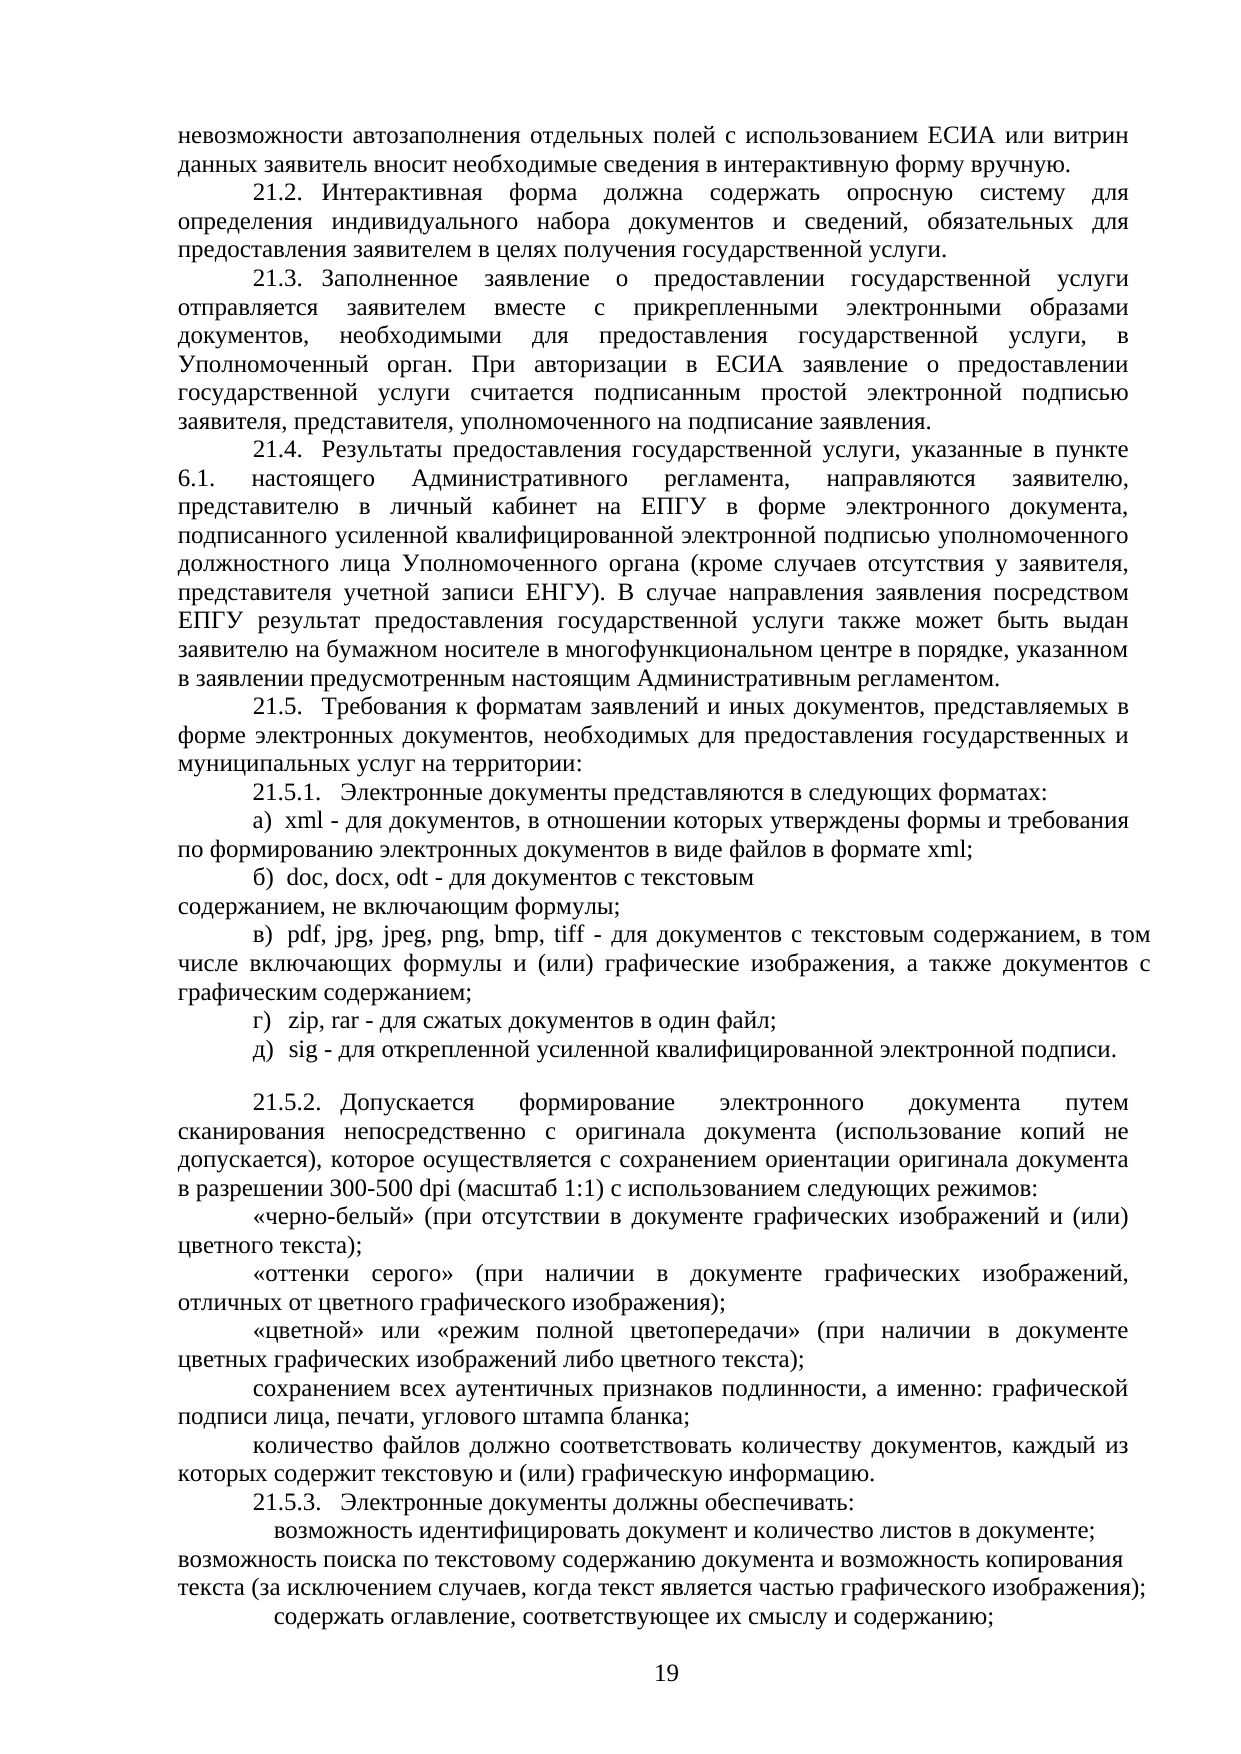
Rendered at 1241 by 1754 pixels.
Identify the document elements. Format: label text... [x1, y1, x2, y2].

text «оттенки серого» (при наличии в документе графических изображений, отличных от цветного графического изображения); [178, 1259, 1129, 1316]
text д) sig - для открепленной усиленной квалифицированной электронной подписи. [178, 1034, 1152, 1063]
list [178, 121, 1129, 178]
text а) xml - для документов, в отношении которых утверждены формы и требования по формированию электронных документов в виде файлов в формате xml; [177, 806, 1129, 863]
list Заполненное заявление о предоставлении государственной услуги отправляется заявителем вместе с прикрепленными электронными образами документов, необходимыми для предоставления государственной услуги, в Уполномоченный орган. При авторизации в ЕСИА заявление о предоставлении государственной услуги считается подписанным простой электронной подписью заявителя, представителя, уполномоченного на подписание заявления. [178, 263, 1129, 435]
text г) zip, rar - для сжатых документов в один файл; [178, 1006, 1152, 1034]
list Требования к форматам заявлений и иных документов, представляемых в форме электронных документов, необходимых для предоставления государственных и муниципальных услуг на территории: [178, 692, 1129, 777]
list Результаты предоставления государственной услуги, указанные в пункте 6.1. настоящего Административного регламента, направляются заявителю, представителю в личный кабинет на ЕПГУ в форме электронного документа, подписанного усиленной квалифицированной электронной подписью уполномоченного должностного лица Уполномоченного органа (кроме случаев отсутствия у заявителя, представителя учетной записи ЕНГУ). В случае направления заявления посредством ЕПГУ результат предоставления государственной услуги также может быть выдан заявителю на бумажном носителе в многофункциональном центре в порядке, указанном в заявлении предусмотренным настоящим Административным регламентом. [178, 435, 1129, 692]
text сохранением всех аутентичных признаков подлинности, а именно: графической подписи лица, печати, углового штампа бланка; [178, 1373, 1129, 1430]
list Электронные документы должны обеспечивать: [178, 1487, 1152, 1516]
list Интерактивная форма должна содержать опросную систему для определения индивидуального набора документов и сведений, обязательных для предоставления заявителем в целях получения государственной услуги. [178, 178, 1129, 263]
text «черно-белый» (при отсутствии в документе графических изображений и (или) цветного текста); [178, 1202, 1129, 1259]
list Допускается формирование электронного документа путем сканирования непосредственно с оригинала документа (использование копий не допускается), которое осуществляется с сохранением ориентации оригинала документа в разрешении 300-500 dpi (масштаб 1:1) с использованием следующих режимов: [178, 1088, 1129, 1202]
text количество файлов должно соответствовать количеству документов, каждый из которых содержит текстовую и (или) графическую информацию. [178, 1430, 1129, 1487]
text б) doc, docx, odt - для документов с текстовым содержанием, не включающим формулы; [178, 863, 877, 920]
text содержать оглавление, соответствующее их смыслу и содержанию; [178, 1601, 1152, 1630]
text возможность идентифицировать документ и количество листов в документе; возможность поиска по текстовому содержанию документа и возможность копирования текста (за исключением случаев, когда текст является частью графического изображения); [178, 1516, 1152, 1601]
text в) pdf, jpg, jpeg, png, bmp, tiff - для документов с текстовым содержанием, в том числе включающих формулы и (или) графические изображения, а также документов с графическим содержанием; [178, 920, 1151, 1006]
text «цветной» или «режим полной цветопередачи» (при наличии в документе цветных графических изображений либо цветного текста); [178, 1316, 1129, 1373]
list Электронные документы представляются в следующих форматах: [177, 777, 1152, 806]
